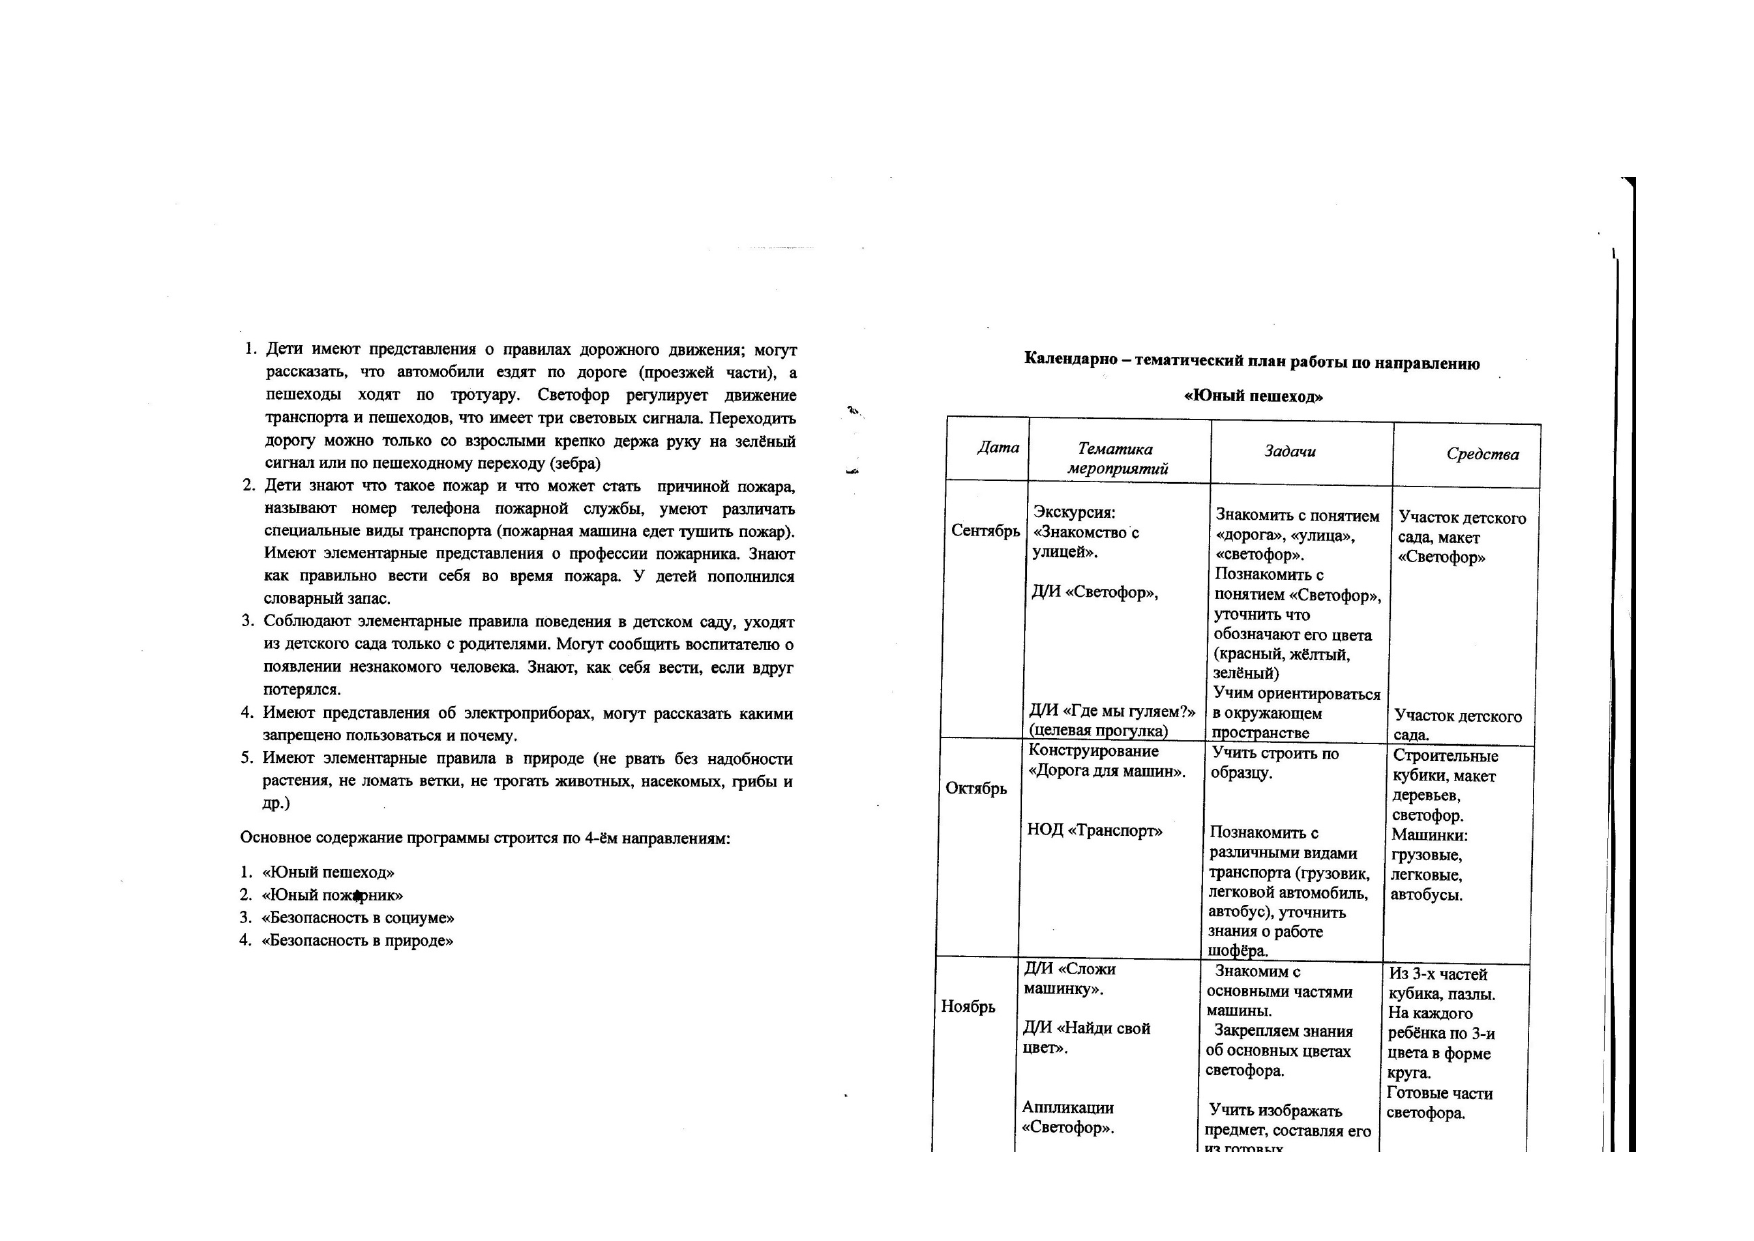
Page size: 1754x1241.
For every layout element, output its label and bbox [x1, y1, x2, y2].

picture [118, 177, 1636, 1152]
